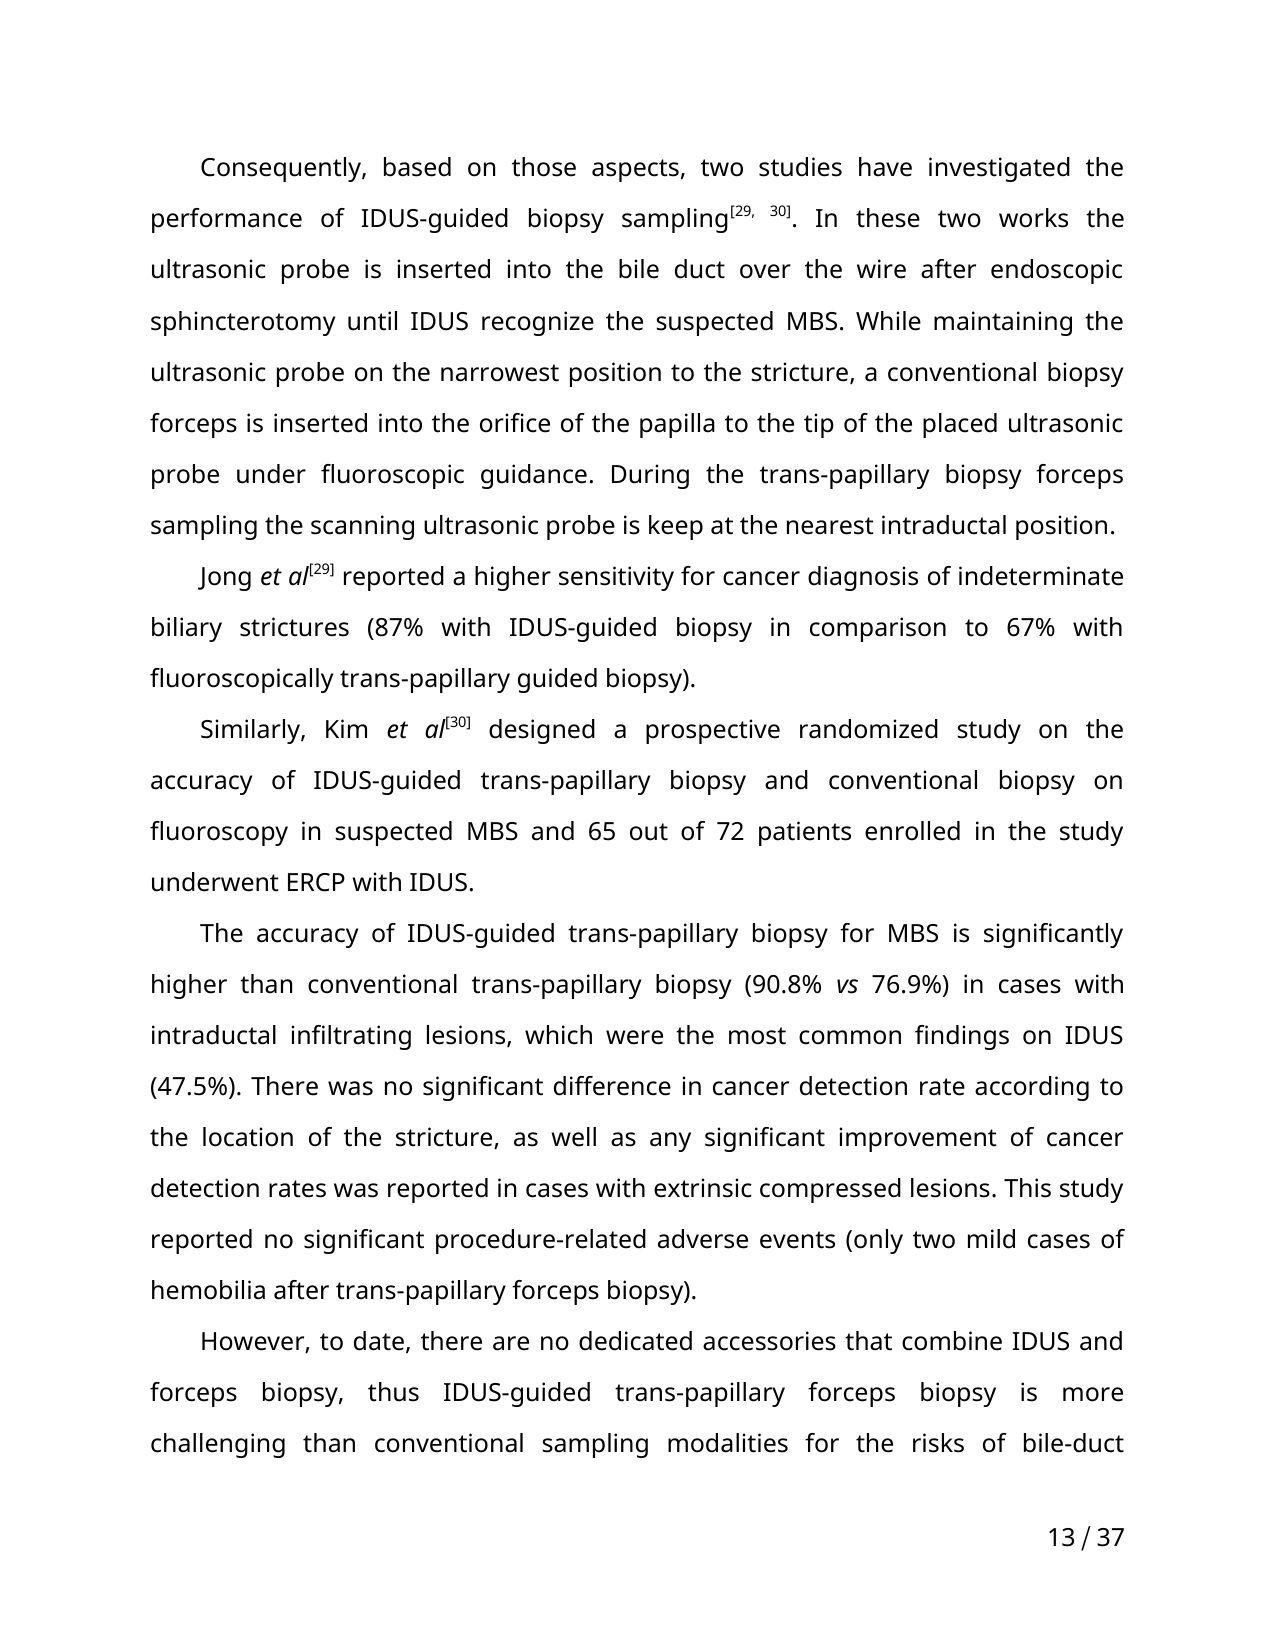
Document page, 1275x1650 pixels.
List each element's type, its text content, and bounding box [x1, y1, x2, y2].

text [150, 1324, 1125, 1460]
text Similarly, Kim et al[30] designed a prospective randomized study on the accuracy of IDUS-guided trans-papillary biopsy and conventional biopsy on fluoroscopy in suspected MBS and 65 out of 72 patients enrolled in the study underwent ERCP with IDUS. [150, 711, 1125, 899]
text Consequently, based on those aspects, two studies have investigated the performance of IDUS-guided biopsy sampling[29, 30]. In these two works the ultrasonic probe is inserted into the bile duct over the wire after endoscopic sphincterotomy until IDUS recognize the suspected MBS. While maintaining the ultrasonic probe on the narrowest position to the stricture, a conventional biopsy forceps is inserted into the orifice of the papilla to the tip of the placed ultrasonic probe under fluoroscopic guidance. During the trans-papillary biopsy forceps sampling the scanning ultrasonic probe is keep at the nearest intraductal position. [150, 150, 1125, 541]
text Jong et al[29] reported a higher sensitivity for cancer diagnosis of indeterminate biliary strictures (87% with IDUS-guided biopsy in comparison to 67% with fluoroscopically trans-papillary guided biopsy). [150, 558, 1125, 694]
text The accuracy of IDUS-guided trans-papillary biopsy for MBS is significantly higher than conventional trans-papillary biopsy (90.8% vs 76.9%) in cases with intraductal infiltrating lesions, which were the most common findings on IDUS (47.5%). There was no significant difference in cancer detection rate according to the location of the stricture, as well as any significant improvement of cancer detection rates was reported in cases with extrinsic compressed lesions. This study reported no significant procedure-related adverse events (only two mild cases of hemobilia after trans-papillary forceps biopsy). [150, 916, 1125, 1307]
